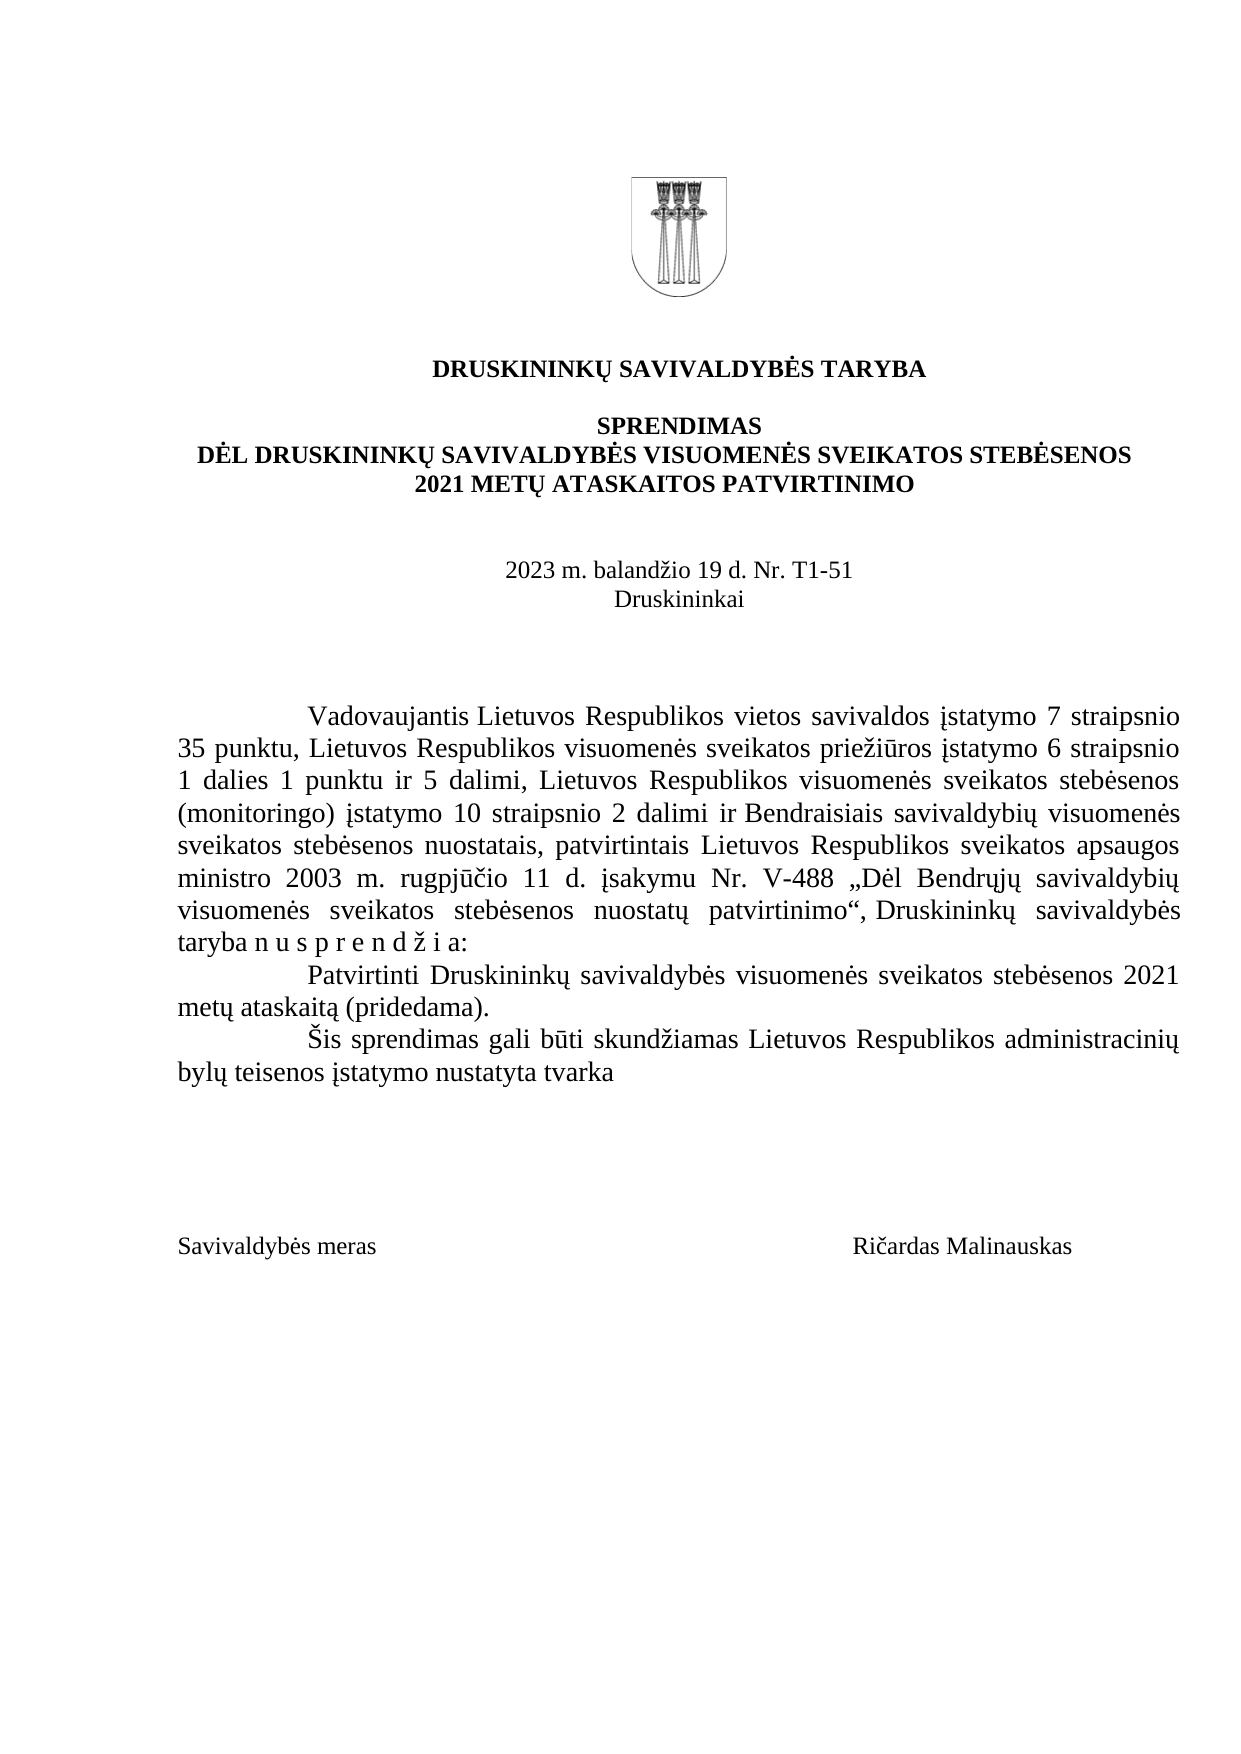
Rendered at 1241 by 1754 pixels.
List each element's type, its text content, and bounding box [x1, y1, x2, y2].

text Vadovaujantis Lietuvos Respublikos vietos savivaldos įstatymo 7 straipsnio 35 punktu, Lietuvos Respublikos visuomenės sveikatos priežiūros įstatymo 6 straipsnio 1 dalies 1 punktu ir 5 dalimi, Lietuvos Respublikos visuomenės sveikatos stebėsenos (monitoringo) įstatymo 10 straipsnio 2 dalimi ir Bendraisiais savivaldybių visuomenės sveikatos stebėsenos nuostatais, patvirtintais Lietuvos Respublikos sveikatos apsaugos ministro 2003 m. rugpjūčio 11 d. įsakymu Nr. V-488 „Dėl Bendrųjų savivaldybių visuomenės sveikatos stebėsenos nuostatų patvirtinimo“, Druskininkų savivaldybės taryba n u s p r e n d ž i a: [177, 699, 1181, 958]
text DĖL DRUSKININKŲ SAVIVALDYBĖS VISUOMENĖS SVEIKATOS STEBĖSENOS 2021 METŲ ATASKAITOS PATVIRTINIMO [177, 440, 1152, 497]
text DRUSKININKŲ SAVIVALDYBĖS TARYBA [177, 354, 1181, 382]
text SPRENDIMAS [177, 411, 1181, 440]
picture [631, 177, 727, 297]
subtitle Savivaldybės meras Ričardas Malinauskas [177, 1231, 1181, 1289]
text 2023 m. balandžio 19 d. Nr. T1-51 [177, 555, 1181, 584]
text Druskininkai [177, 584, 1181, 612]
text Patvirtinti Druskininkų savivaldybės visuomenės sveikatos stebėsenos 2021 metų ataskaitą (pridedama). [177, 958, 1181, 1023]
text Šis sprendimas gali būti skundžiamas Lietuvos Respublikos administracinių bylų teisenos įstatymo nustatyta tvarka [177, 1023, 1181, 1087]
